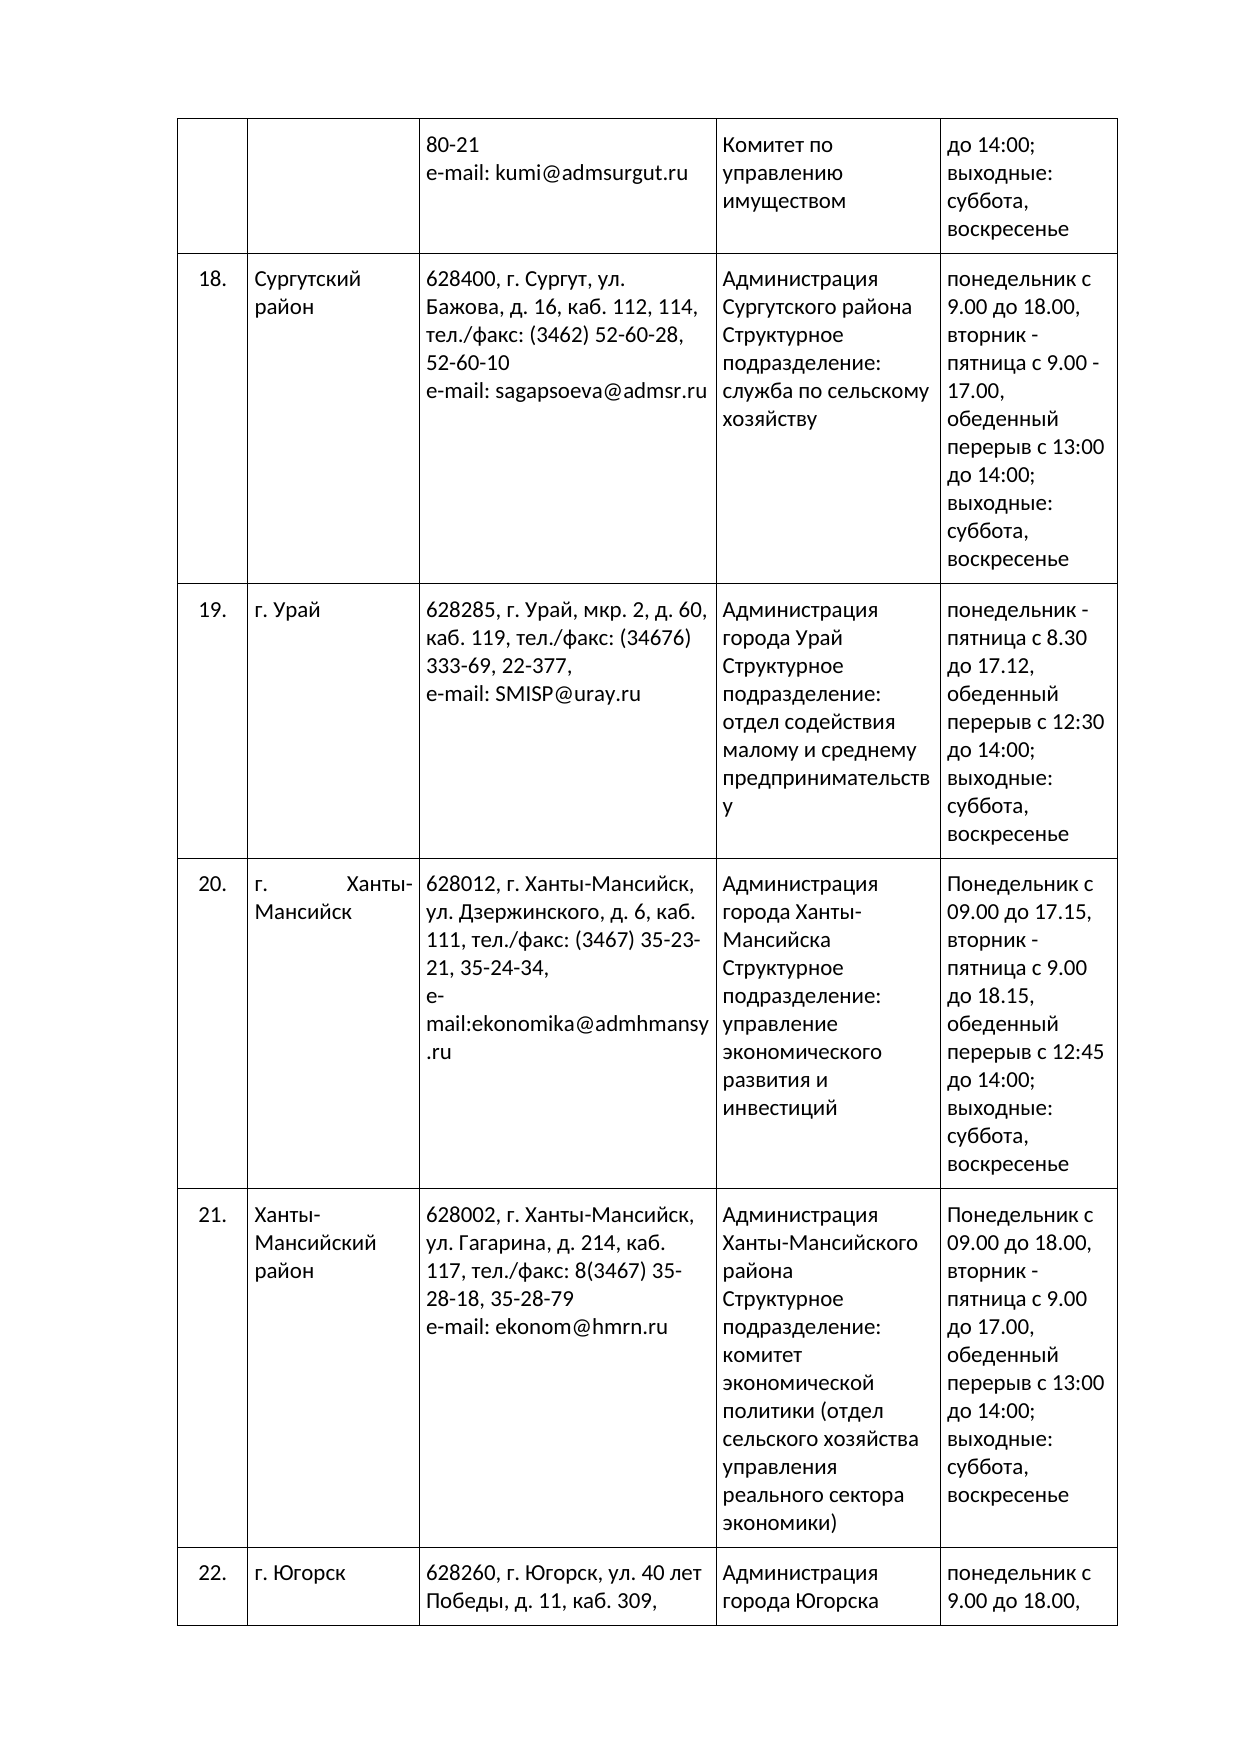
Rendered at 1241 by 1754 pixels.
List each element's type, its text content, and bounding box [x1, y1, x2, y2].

table_cell Понедельник с 09.00 до 17.15, вторник - пятница с 9.00 до 18.15, обеденный перерыв с 12:45 до 14:00; выходные: суббота, воскресенье [941, 859, 1117, 1188]
table_cell Администрация города Ханты-Мансийска Структурное подразделение: управление экономического развития и инвестиций [717, 859, 940, 1188]
table_cell 628285, г. Урай, мкр. 2, д. 60, каб. 119, тел./факс: (34676) 333-69, 22-377, e-mail: SMISP@uray.ru [420, 584, 716, 857]
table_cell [420, 1548, 716, 1625]
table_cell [717, 119, 940, 252]
table_cell понедельник - пятница с 8.30 до 17.12, обеденный перерыв с 12:30 до 14:00; выходные: суббота, воскресенье [941, 584, 1117, 857]
table_cell г. Югорск [248, 1548, 419, 1625]
table_cell 628002, г. Ханты-Мансийск, ул. Гагарина, д. 214, каб. 117, тел./факс: 8(3467) 35-28-18, 35-28-79 e-mail: ekonom@hmrn.ru [420, 1189, 716, 1547]
table_cell г. Ханты-Мансийск [248, 859, 419, 1188]
table_cell Администрация города Урай Структурное подразделение: отдел содействия малому и среднему предпринимательству [717, 584, 940, 857]
table_cell Сургутский район [248, 254, 419, 583]
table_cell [717, 1548, 940, 1625]
table_cell 18. [178, 254, 247, 583]
table_cell Администрация Сургутского района Структурное подразделение: служба по сельскому хозяйству [717, 254, 940, 583]
table_cell 19. [178, 584, 247, 857]
table_cell 22. [178, 1548, 247, 1625]
table_cell Понедельник с 09.00 до 18.00, вторник - пятница с 9.00 до 17.00, обеденный перерыв с 13:00 до 14:00; выходные: суббота, воскресенье [941, 1189, 1117, 1547]
table_cell Администрация Ханты-Мансийского района Структурное подразделение: комитет экономической политики (отдел сельского хозяйства управления реального сектора экономики) [717, 1189, 940, 1547]
table_cell 628012, г. Ханты-Мансийск, ул. Дзержинского, д. 6, каб. 111, тел./факс: (3467) 35-23-21, 35-24-34, e-mail:ekonomika@admhmansy.ru [420, 859, 716, 1188]
table_cell г. Урай [248, 584, 419, 857]
table_cell 21. [178, 1189, 247, 1547]
table_cell понедельник с 9.00 до 18.00, вторник - пятница с 9.00 - 17.00, обеденный перерыв с 13:00 до 14:00; выходные: суббота, воскресенье [941, 254, 1117, 583]
table_cell 628400, г. Сургут, ул. Бажова, д. 16, каб. 112, 114, тел./факс: (3462) 52-60-28, 52-60-10 e-mail: sagapsoeva@admsr.ru [420, 254, 716, 583]
table_cell 20. [178, 859, 247, 1188]
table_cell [941, 1548, 1117, 1625]
table_cell Ханты-Мансийский район [248, 1189, 419, 1547]
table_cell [420, 119, 716, 252]
